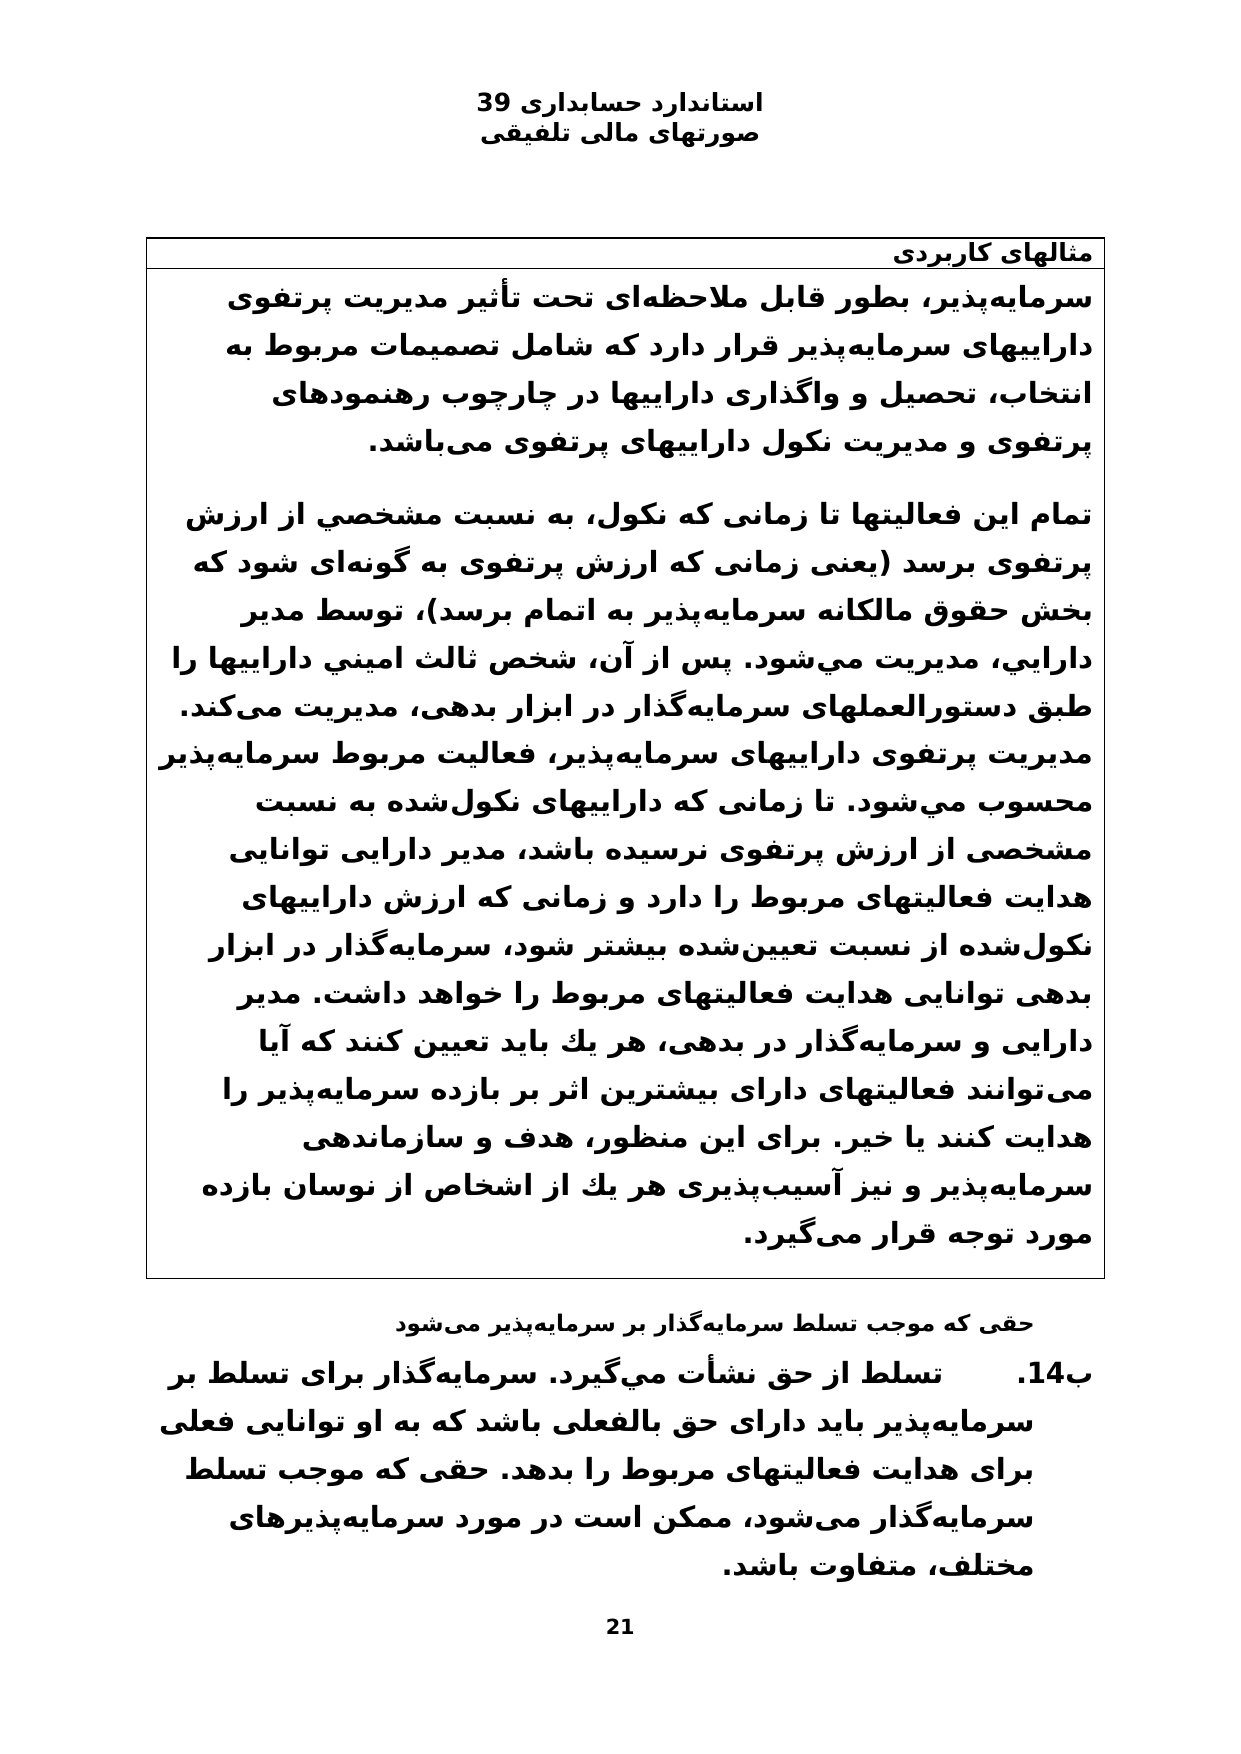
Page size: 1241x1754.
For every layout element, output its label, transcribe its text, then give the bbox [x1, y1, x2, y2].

table_header مثالهای کاربردی [147, 239, 1104, 268]
text ب14. تسلط از حق نشأت مي‌گيرد. سرمایه‌گذار برای تسلط بر سرمایه‌پذیر باید دارای حق بالفعلی باشد که به او توانایی فعلی برای هدایت فعالیتهای مربوط را بدهد. حقی که موجب تسلط سرمایه‌گذار می‌شود، ممکن است در مورد سرمایه‌پذیرهای مختلف، متفاوت باشد. [147, 1345, 1093, 1585]
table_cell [147, 269, 1104, 1278]
text حقی که موجب تسلط سرمایه‌گذار بر سرمایه‌پذیر می‌شود [147, 1310, 1035, 1337]
